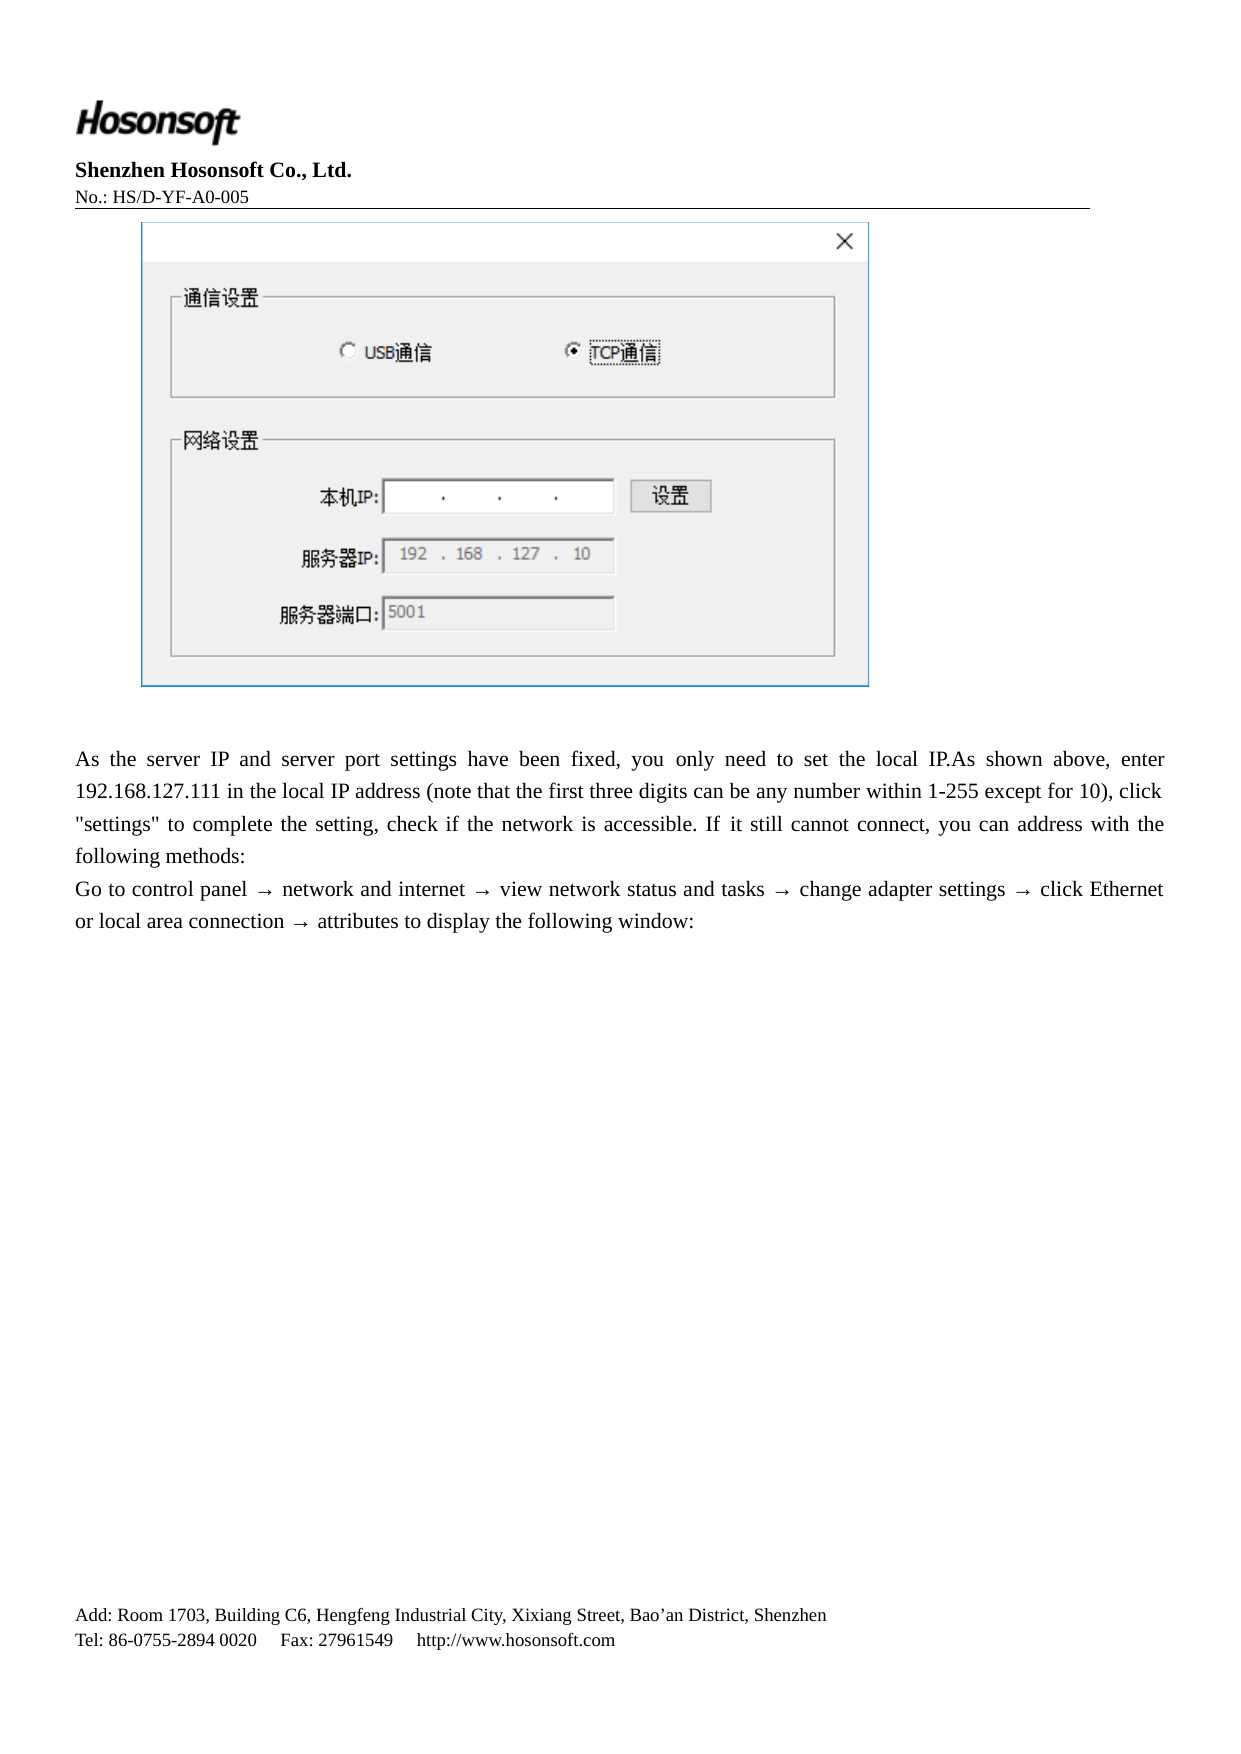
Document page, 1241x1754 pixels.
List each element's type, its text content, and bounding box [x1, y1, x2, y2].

picture [75, 88, 247, 158]
text Go to control panel → network and internet → view network status and tasks → change adapter settings → click Ethernet or local area connection → attributes to display the following window: [75, 872, 1165, 937]
text As the server IP and server port settings have been fixed, you only need to set the local IP.As shown above, enter 192.168.127.111 in the local IP address (note that the first three digits can be any number within 1-255 except for 10), click "settings" to complete the setting, check if the network is accessible. If it still cannot connect, you can address with the following methods: [75, 742, 1165, 872]
picture [141, 222, 870, 687]
